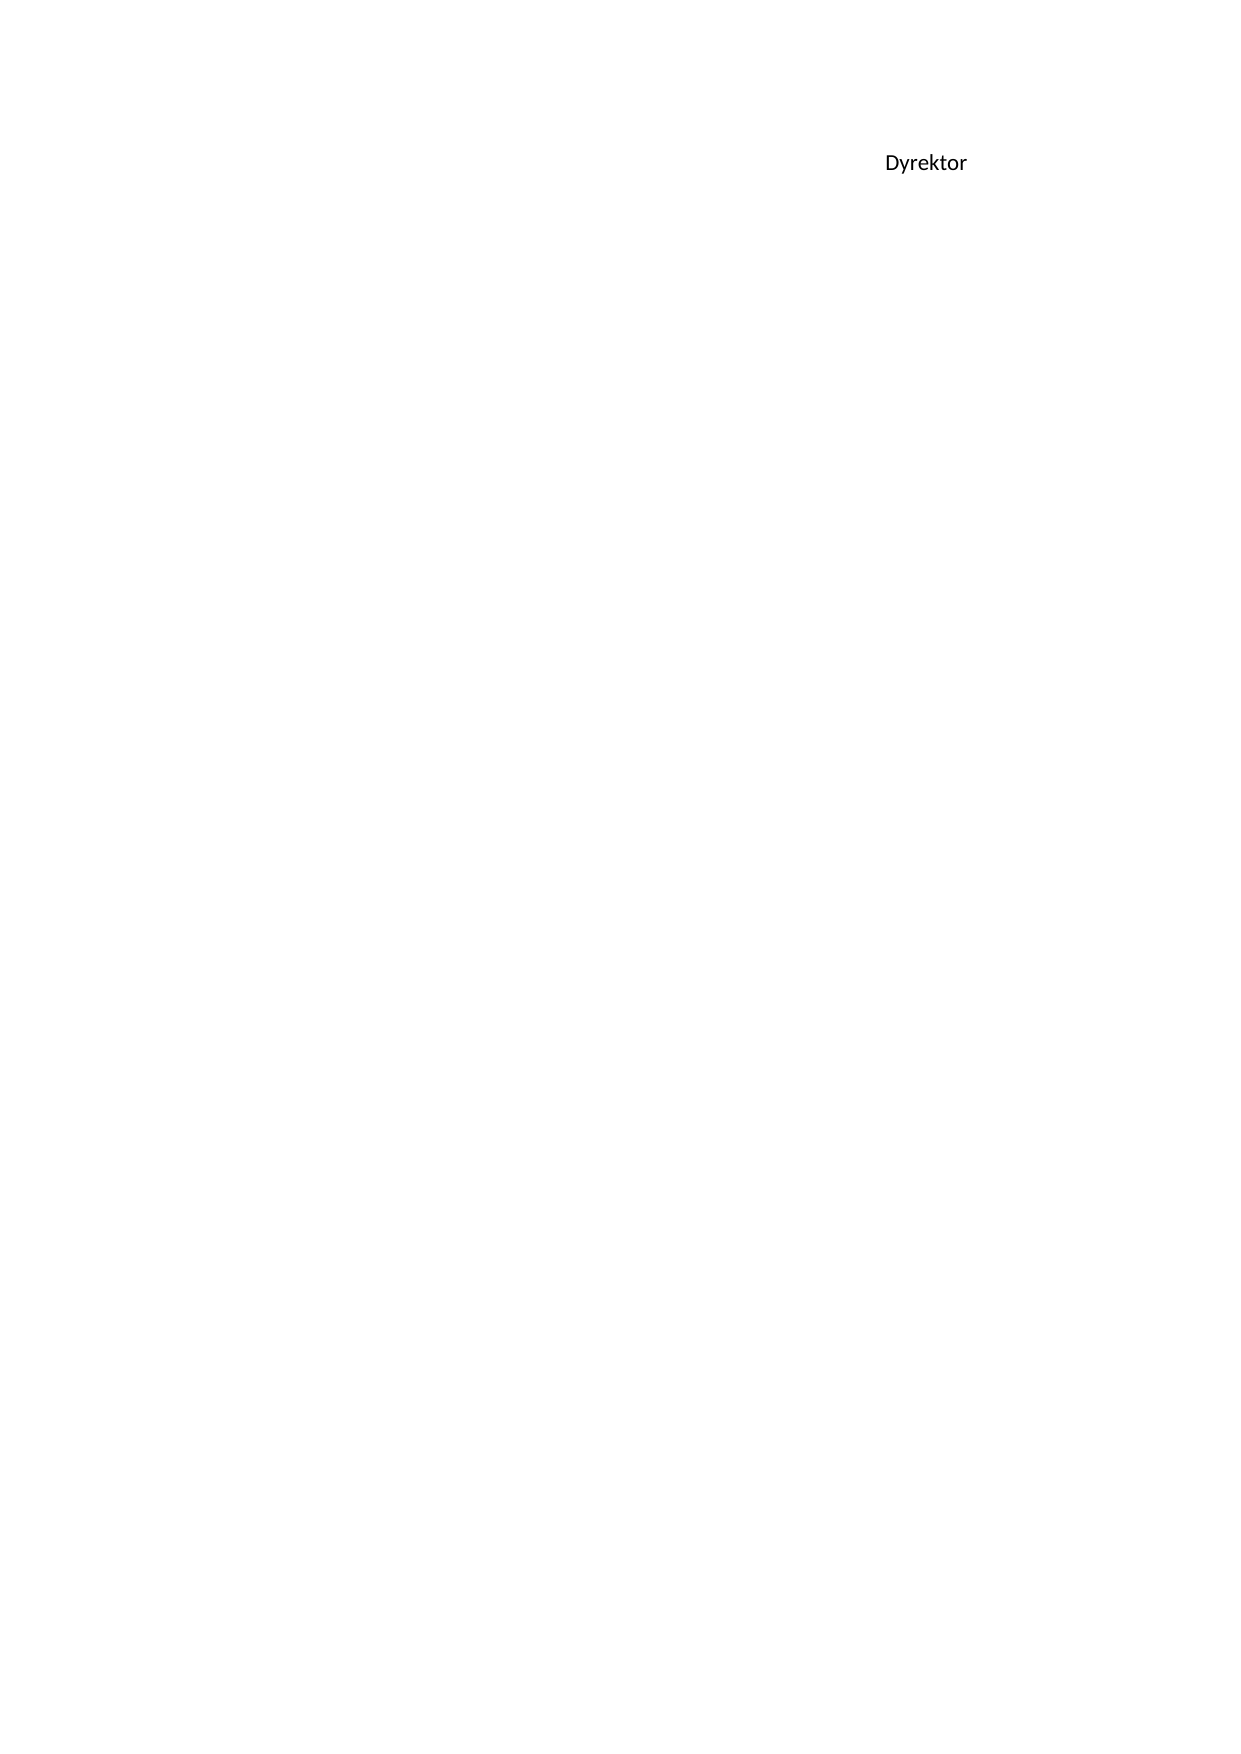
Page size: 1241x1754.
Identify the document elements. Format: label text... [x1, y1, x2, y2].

text Dyrektor [811, 148, 1093, 176]
